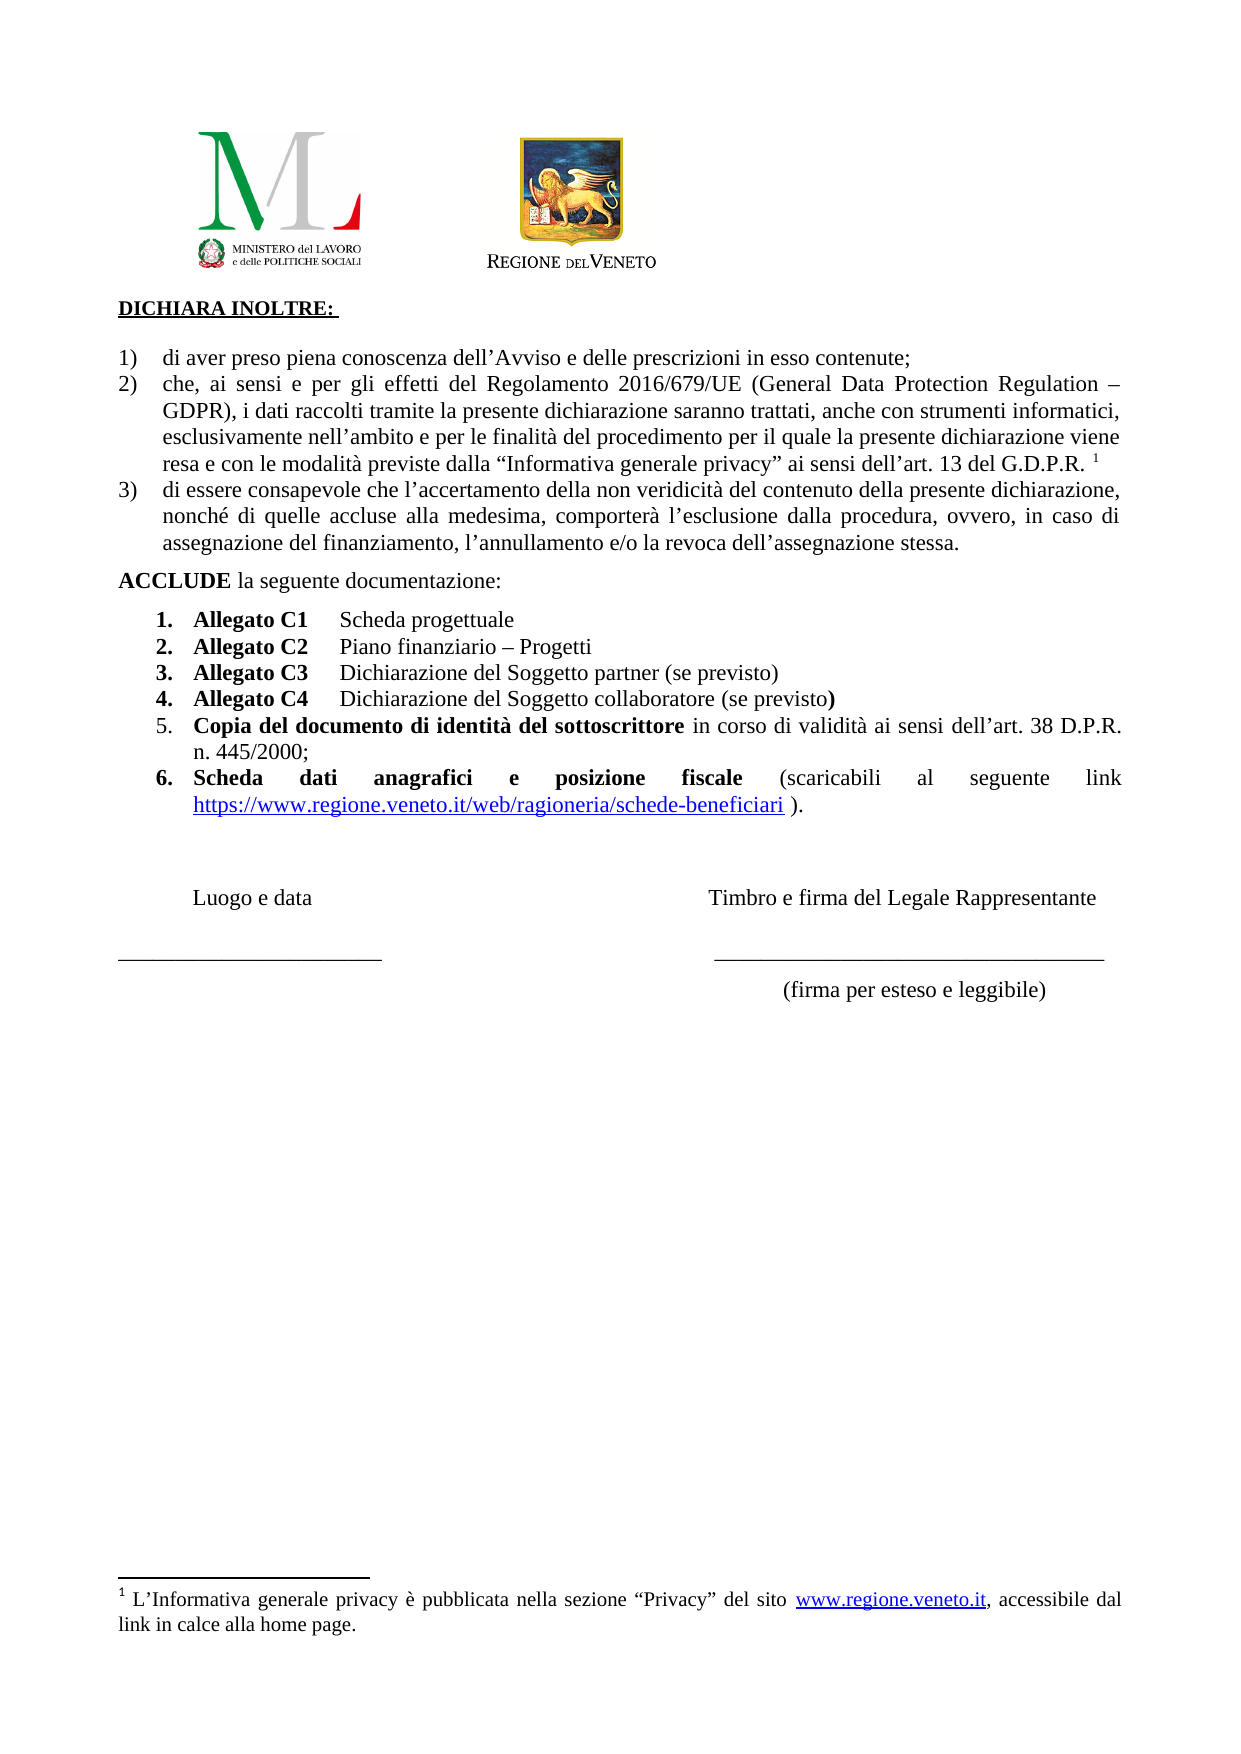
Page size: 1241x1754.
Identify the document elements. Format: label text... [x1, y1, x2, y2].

text Luogo e data Timbro e firma del Legale Rappresentante [118, 884, 1122, 910]
list Allegato C4 Dichiarazione del Soggetto collaboratore (se previsto) [156, 685, 1122, 712]
text _______________________ __________________________________ (firma per esteso e leggibile) [118, 937, 1122, 1003]
picture [484, 137, 662, 268]
list Allegato C2 Piano finanziario – Progetti [156, 633, 1122, 659]
picture [198, 132, 361, 268]
text ACCLUDE la seguente documentazione: [118, 567, 1122, 594]
list di essere consapevole che l’accertamento della non veridicità del contenuto della presente dichiarazione, nonché di quelle accluse alla medesima, comporterà l’esclusione dalla procedura, ovvero, in caso di assegnazione del finanziamento, l’annullamento e/o la revoca dell’assegnazione stessa. [118, 476, 1122, 555]
list Copia del documento di identità del sottoscrittore in corso di validità ai sensi dell’art. 38 D.P.R. n. 445/2000; [156, 712, 1122, 764]
list di aver preso piena conoscenza dell’Avviso e delle prescrizioni in esso contenute; [118, 344, 1122, 371]
list Scheda dati anagrafici e posizione fiscale (scaricabili al seguente link https://www.regione.veneto.it/web/ragioneria/schede-beneficiari ). [156, 764, 1122, 817]
text DICHIARA INOLTRE: [118, 296, 1122, 320]
list Allegato C1 Scheda progettuale [156, 606, 1122, 633]
list che, ai sensi e per gli effetti del Regolamento 2016/679/UE (General Data Protection Regulation – GDPR), i dati raccolti tramite la presente dichiarazione saranno trattati, anche con strumenti informatici, esclusivamente nell’ambito e per le finalità del procedimento per il quale la presente dichiarazione viene resa e con le modalità previste dalla “Informativa generale privacy” ai sensi dell’art. 13 del G.D.P.R. [118, 371, 1122, 476]
list Allegato C3 Dichiarazione del Soggetto partner (se previsto) [156, 659, 1122, 685]
